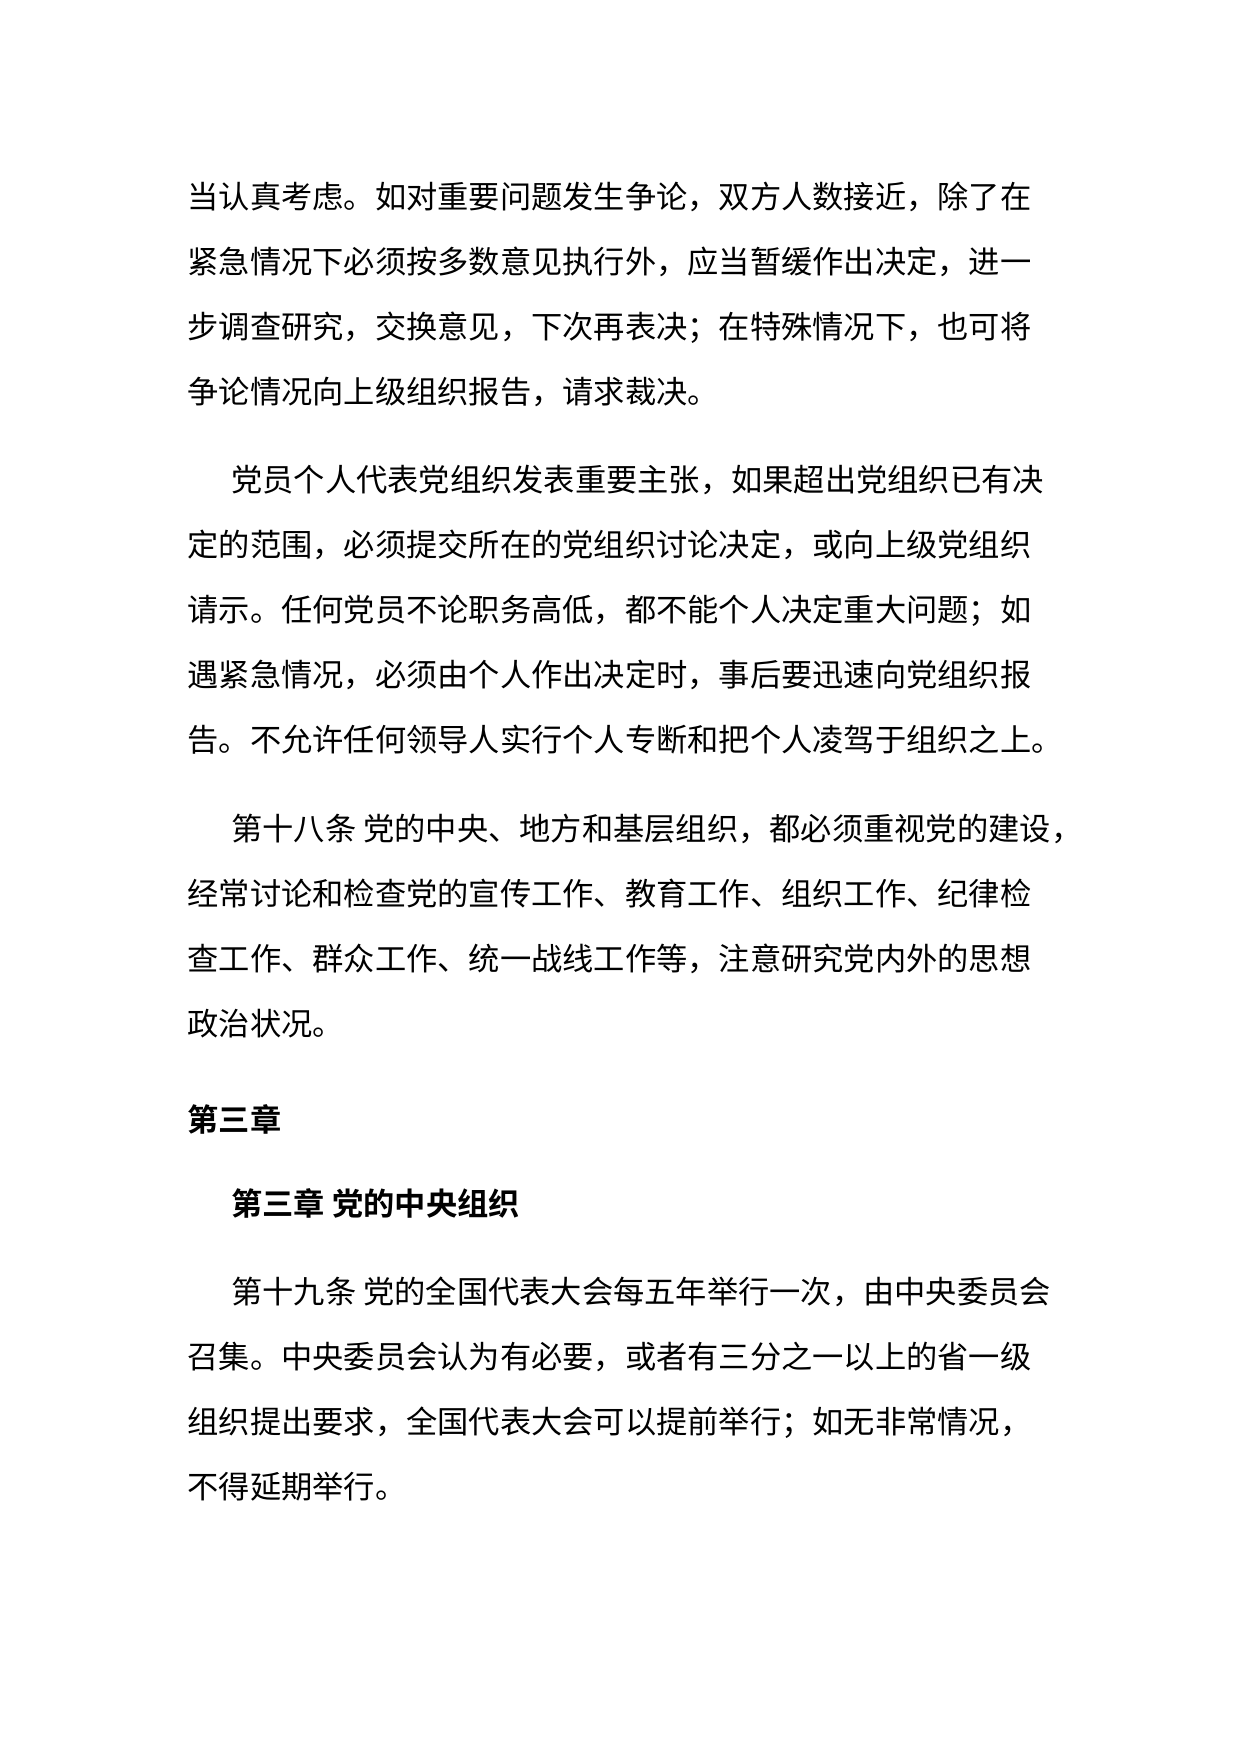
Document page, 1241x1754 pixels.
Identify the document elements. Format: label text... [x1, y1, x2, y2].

text 第三章 党的中央组织 [187, 1169, 1053, 1234]
text 第十九条 党的全国代表大会每五年举行一次，由中央委员会召集。中央委员会认为有必要，或者有三分之一以上的省一级组织提出要求，全国代表大会可以提前举行；如无非常情况，不得延期举行。 [187, 1257, 1053, 1517]
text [187, 162, 1053, 422]
text 第十八条 党的中央、地方和基层组织，都必须重视党的建设，经常讨论和检查党的宣传工作、教育工作、组织工作、纪律检查工作、群众工作、统一战线工作等，注意研究党内外的思想政治状况。 [187, 794, 1053, 1054]
text 党员个人代表党组织发表重要主张，如果超出党组织已有决定的范围，必须提交所在的党组织讨论决定，或向上级党组织请示。任何党员不论职务高低，都不能个人决定重大问题；如遇紧急情况，必须由个人作出决定时，事后要迅速向党组织报告。不允许任何领导人实行个人专断和把个人凌驾于组织之上。 [187, 445, 1053, 770]
subtitle 第三章 [187, 1085, 1053, 1150]
